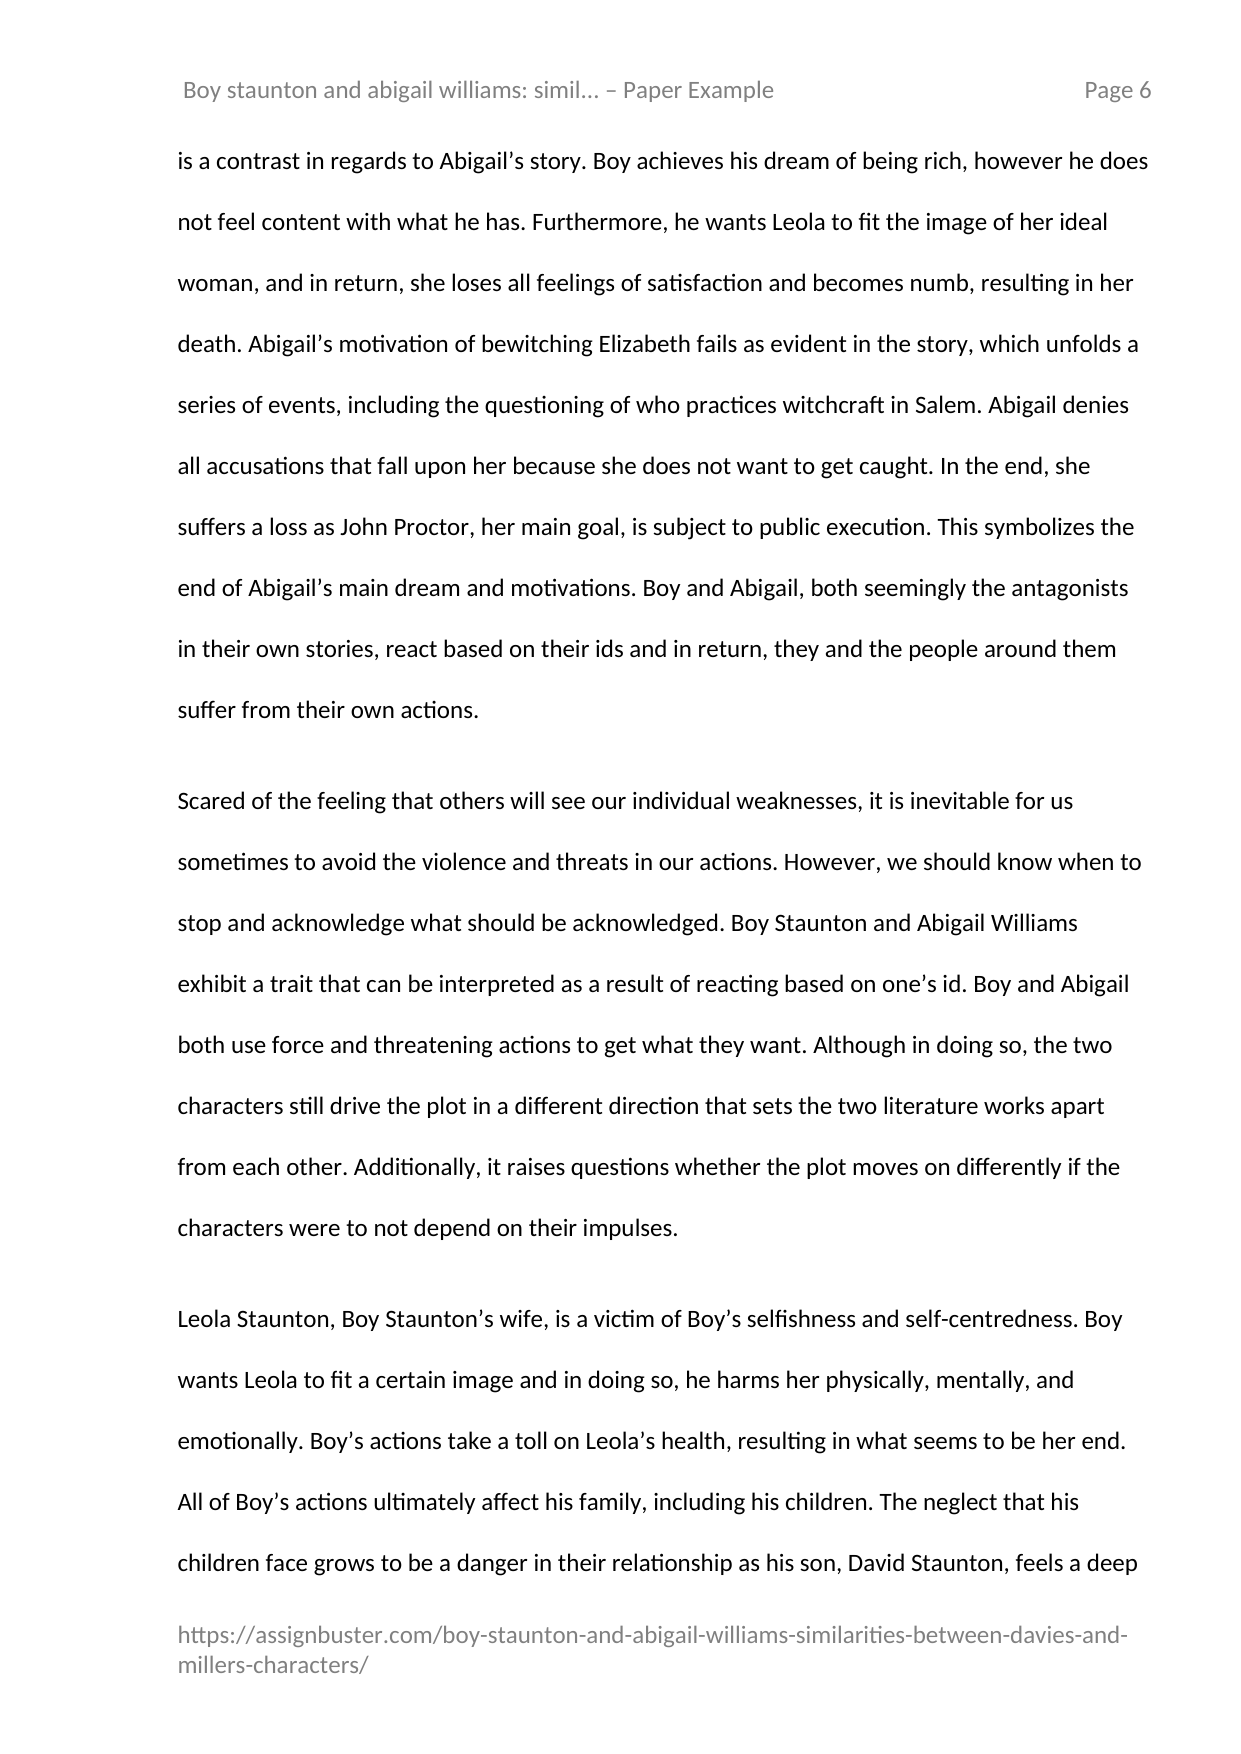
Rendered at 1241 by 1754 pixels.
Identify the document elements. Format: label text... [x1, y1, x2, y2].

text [177, 1303, 1152, 1577]
text Scared of the feeling that others will see our individual weaknesses, it is inevitable for us sometimes to avoid the violence and threats in our actions. However, we should know when to stop and acknowledge what should be acknowledged. Boy Staunton and Abigail Williams exhibit a trait that can be interpreted as a result of reacting based on one’s id. Boy and Abigail both use force and threatening actions to get what they want. Although in doing so, the two characters still drive the plot in a different direction that sets the two literature works apart from each other. Additionally, it raises questions whether the plot moves on differently if the characters were to not depend on their impulses. [177, 785, 1152, 1243]
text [177, 145, 1152, 725]
